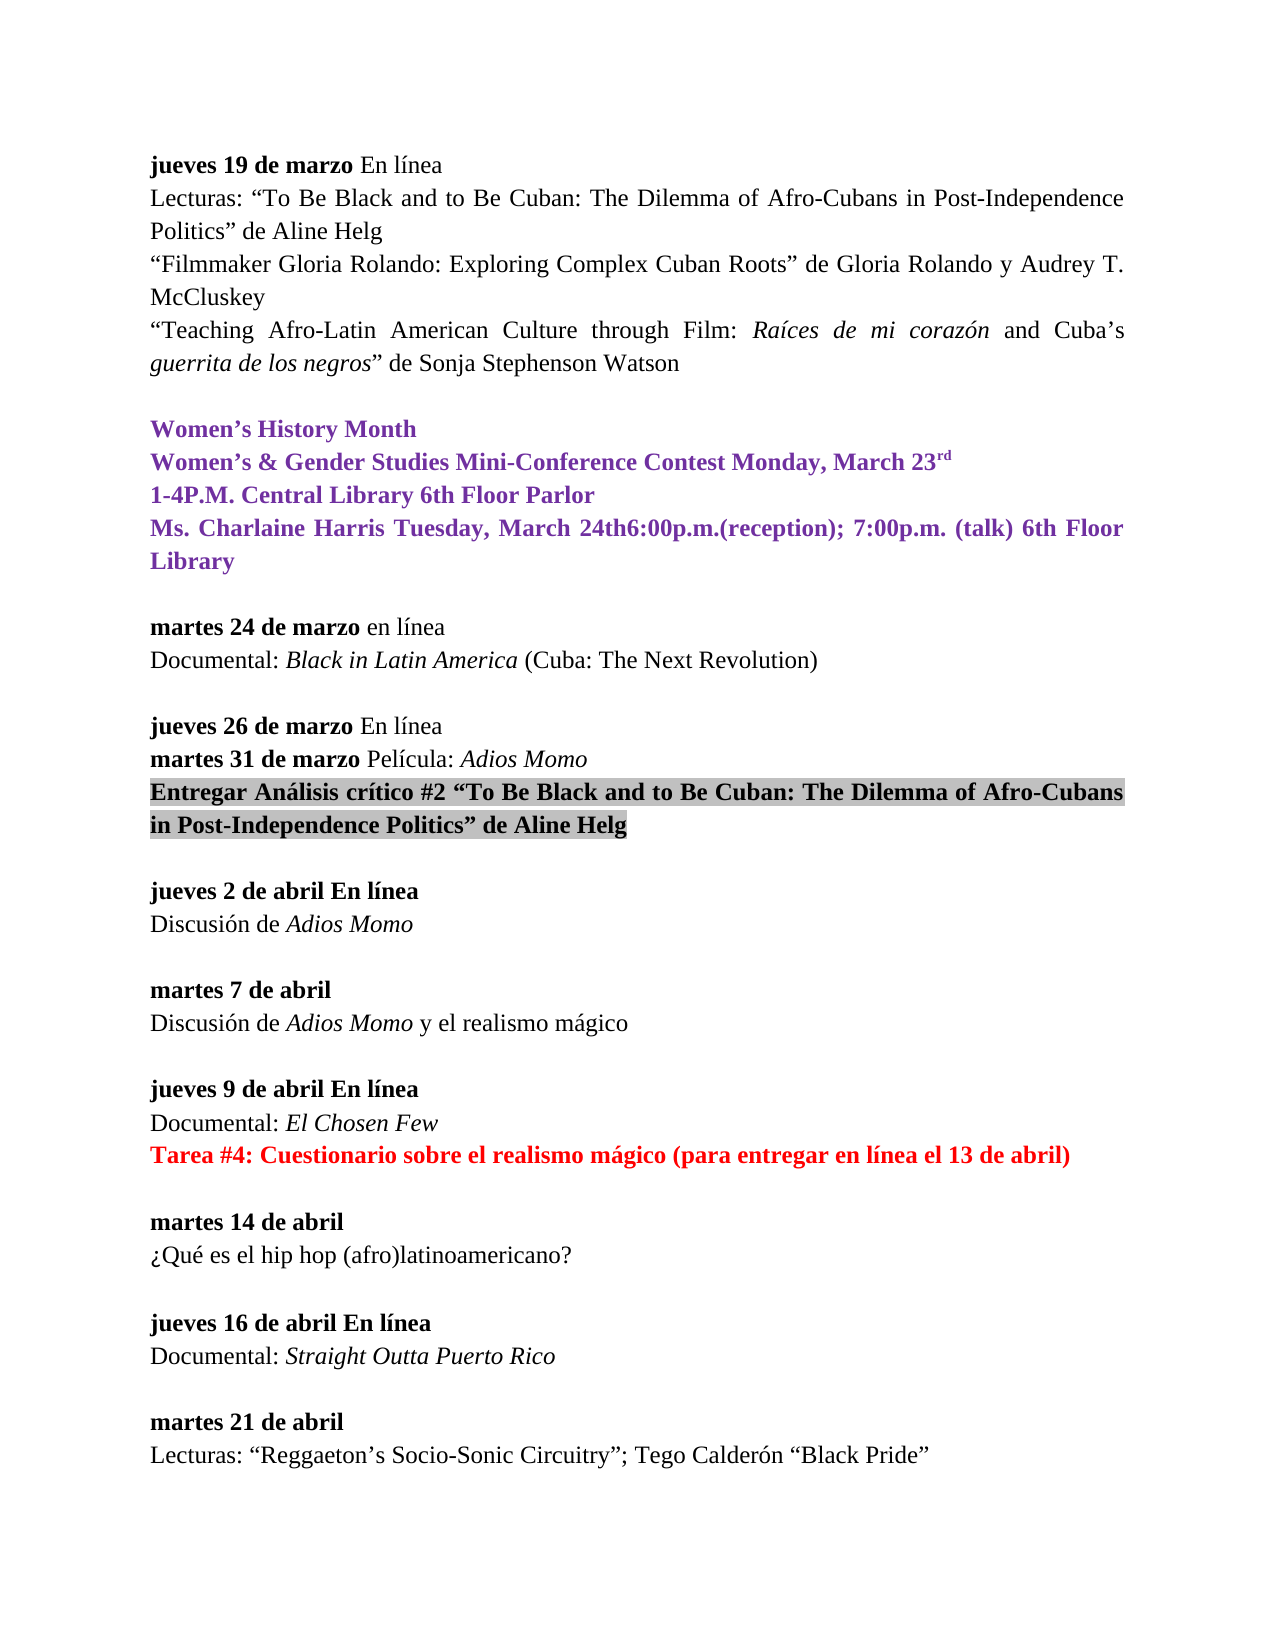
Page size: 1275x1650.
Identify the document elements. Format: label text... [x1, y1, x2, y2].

text Ms. Charlaine Harris Tuesday, March 24th6:00p.m.(reception); 7:00p.m. (talk) 6th Floor Library [150, 513, 1125, 575]
text martes 21 de abril [150, 1407, 1125, 1436]
text Documental: El Chosen Few [150, 1108, 1125, 1136]
text Discusión de Adios Momo [150, 909, 1125, 938]
text Discusión de Adios Momo y el realismo mágico [150, 1008, 1125, 1037]
text 1-4P.M. Central Library 6th Floor Parlor [150, 480, 1125, 509]
text jueves 9 de abril En línea [150, 1074, 1125, 1103]
text martes 24 de marzo en línea [150, 612, 1125, 641]
text jueves 16 de abril En línea [150, 1308, 1125, 1336]
text Documental: Black in Latin America (Cuba: The Next Revolution) [150, 645, 1125, 674]
text Women’s History Month [150, 414, 1125, 443]
text “Filmmaker Gloria Rolando: Exploring Complex Cuban Roots” de Gloria Rolando y Audrey T. McCluskey [150, 249, 1125, 311]
text martes 31 de marzo Película: Adios Momo [150, 744, 1125, 773]
text “Teaching Afro-Latin American Culture through Film: Raíces de mi corazón and Cuba’s guerrita de los negros” de Sonja Stephenson Watson [150, 315, 1125, 377]
text Entregar Análisis crítico #2 “To Be Black and to Be Cuban: The Dilemma of Afro-Cubans in Post-Independence Politics” de Aline Helg [150, 806, 1125, 839]
text jueves 2 de abril En línea [150, 876, 1125, 905]
text jueves 26 de marzo En línea [150, 711, 1125, 740]
text martes 7 de abril [150, 976, 1125, 1004]
text Lecturas: “To Be Black and to Be Cuban: The Dilemma of Afro-Cubans in Post-Independence Politics” de Aline Helg [150, 183, 1125, 245]
text Women’s & Gender Studies Mini-Conference Contest Monday, March 23rd [150, 447, 1125, 476]
text Lecturas: “Reggaeton’s Socio-Sonic Circuitry”; Tego Calderón “Black Pride” [150, 1440, 1125, 1468]
text jueves 19 de marzo En línea [150, 150, 1125, 179]
text Documental: Straight Outta Puerto Rico [150, 1341, 1125, 1369]
text martes 14 de abril [150, 1207, 1125, 1235]
text ¿Qué es el hip hop (afro)latinoamericano? [150, 1240, 1125, 1270]
text Tarea #4: Cuestionario sobre el realismo mágico (para entregar en línea el 13 de abril) [150, 1141, 1125, 1169]
